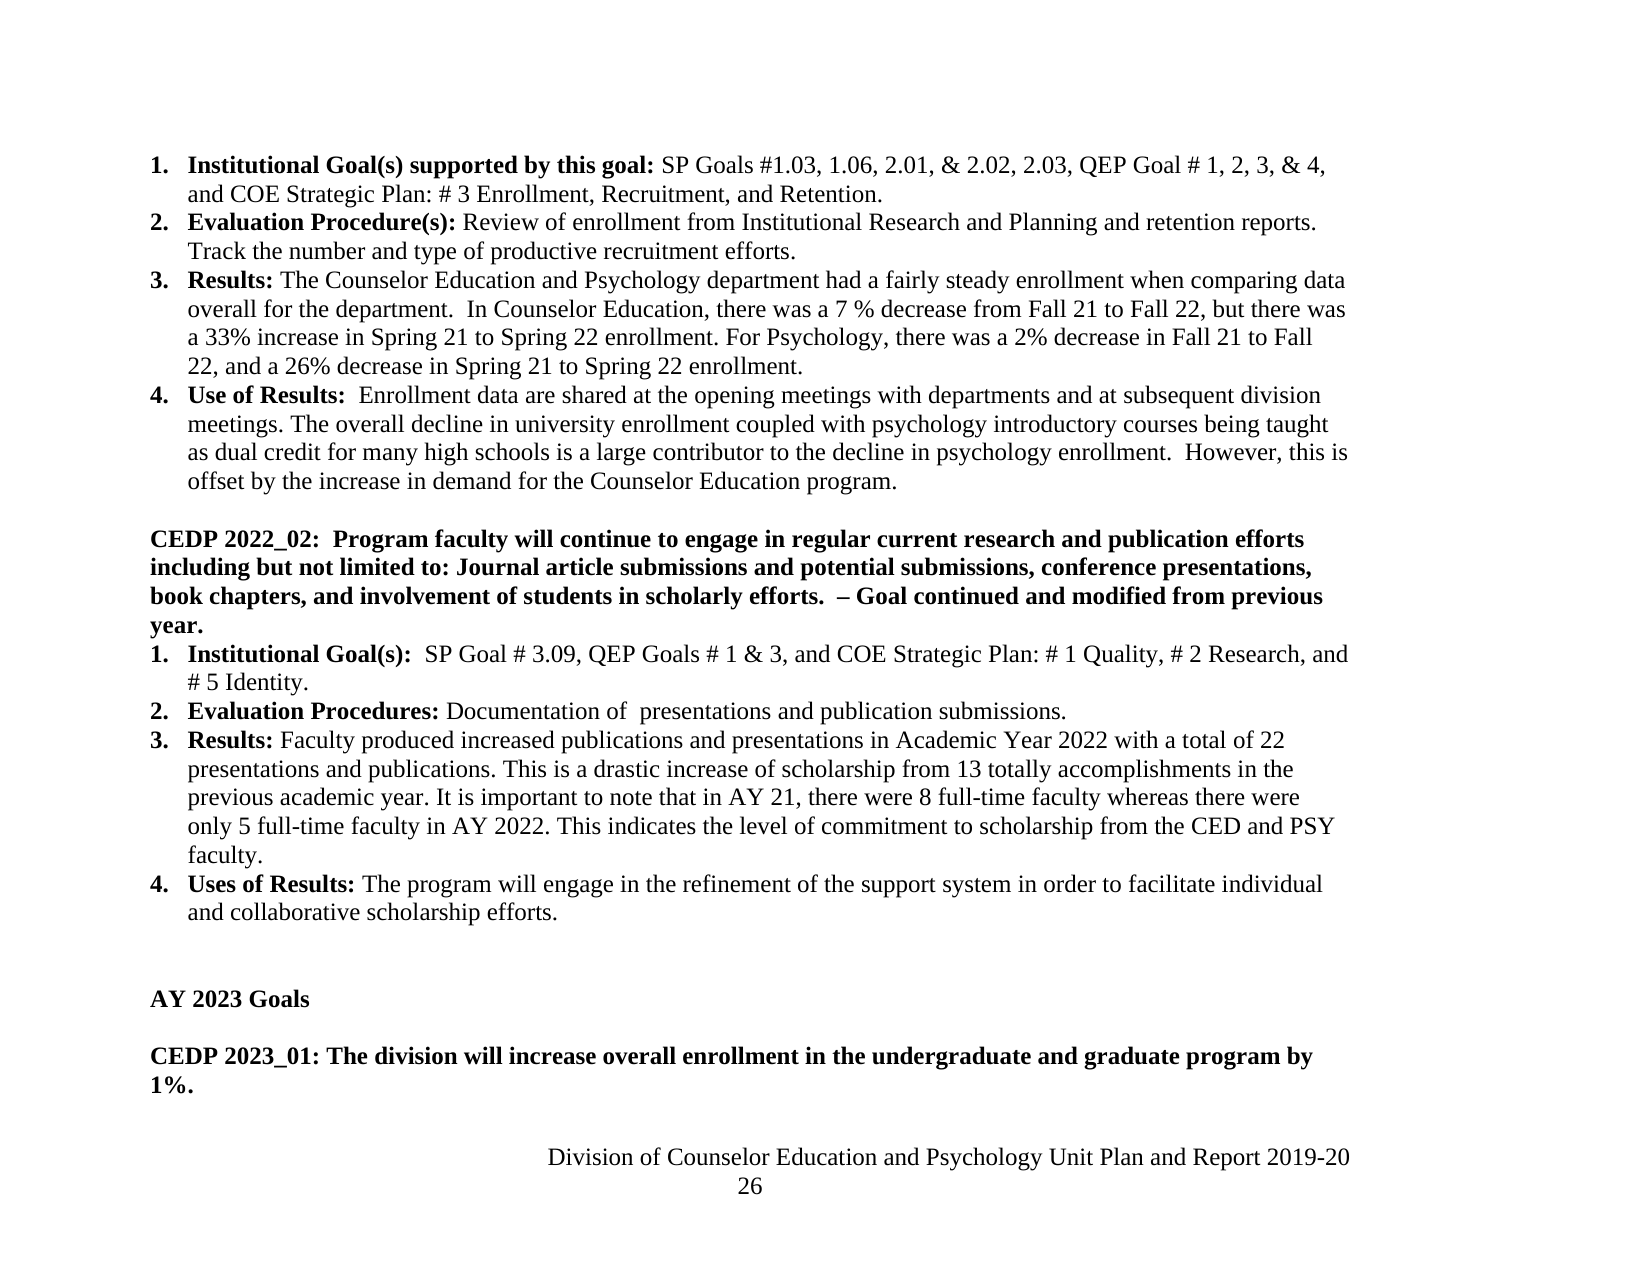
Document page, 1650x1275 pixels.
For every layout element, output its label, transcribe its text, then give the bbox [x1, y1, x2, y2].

list Institutional Goal(s): SP Goal # 3.09, QEP Goals # 1 & 3, and COE Strategic Plan: # 1 Quality, # 2 Research, and # 5 Identity. [150, 639, 1350, 696]
text AY 2023 Goals [150, 984, 1350, 1012]
list Results: The Counselor Education and Psychology department had a fairly steady enrollment when comparing data overall for the department. In Counselor Education, there was a 7 % decrease from Fall 21 to Fall 22, but there was a 33% increase in Spring 21 to Spring 22 enrollment. For Psychology, there was a 2% decrease in Fall 21 to Fall 22, and a 26% decrease in Spring 21 to Spring 22 enrollment. [150, 265, 1350, 380]
list Uses of Results: The program will engage in the refinement of the support system in order to facilitate individual and collaborative scholarship efforts. [150, 869, 1350, 926]
list Institutional Goal(s) supported by this goal: SP Goals #1.03, 1.06, 2.01, & 2.02, 2.03, QEP Goal # 1, 2, 3, & 4, and COE Strategic Plan: # 3 Enrollment, Recruitment, and Retention. [150, 150, 1350, 207]
text CEDP 2022_02: Program faculty will continue to engage in regular current research and publication efforts including but not limited to: Journal article submissions and potential submissions, conference presentations, book chapters, and involvement of students in scholarly efforts. – Goal continued and modified from previous year. [150, 524, 1350, 639]
list Use of Results: Enrollment data are shared at the opening meetings with departments and at subsequent division meetings. The overall decline in university enrollment coupled with psychology introductory courses being taught as dual credit for many high schools is a large contributor to the decline in psychology enrollment. However, this is offset by the increase in demand for the Counselor Education program. [150, 380, 1350, 495]
list Evaluation Procedure(s): Review of enrollment from Institutional Research and Planning and retention reports. Track the number and type of productive recruitment efforts. [150, 207, 1350, 265]
text CEDP 2023_01: The division will increase overall enrollment in the undergraduate and graduate program by 1%. [94, 1041, 1350, 1099]
list Evaluation Procedures: Documentation of presentations and publication submissions. [150, 696, 1350, 725]
list Results: Faculty produced increased publications and presentations in Academic Year 2022 with a total of 22 presentations and publications. This is a drastic increase of scholarship from 13 totally accomplishments in the previous academic year. It is important to note that in AY 21, there were 8 full-time faculty whereas there were only 5 full-time faculty in AY 2022. This indicates the level of commitment to scholarship from the CED and PSY faculty. [150, 725, 1350, 869]
